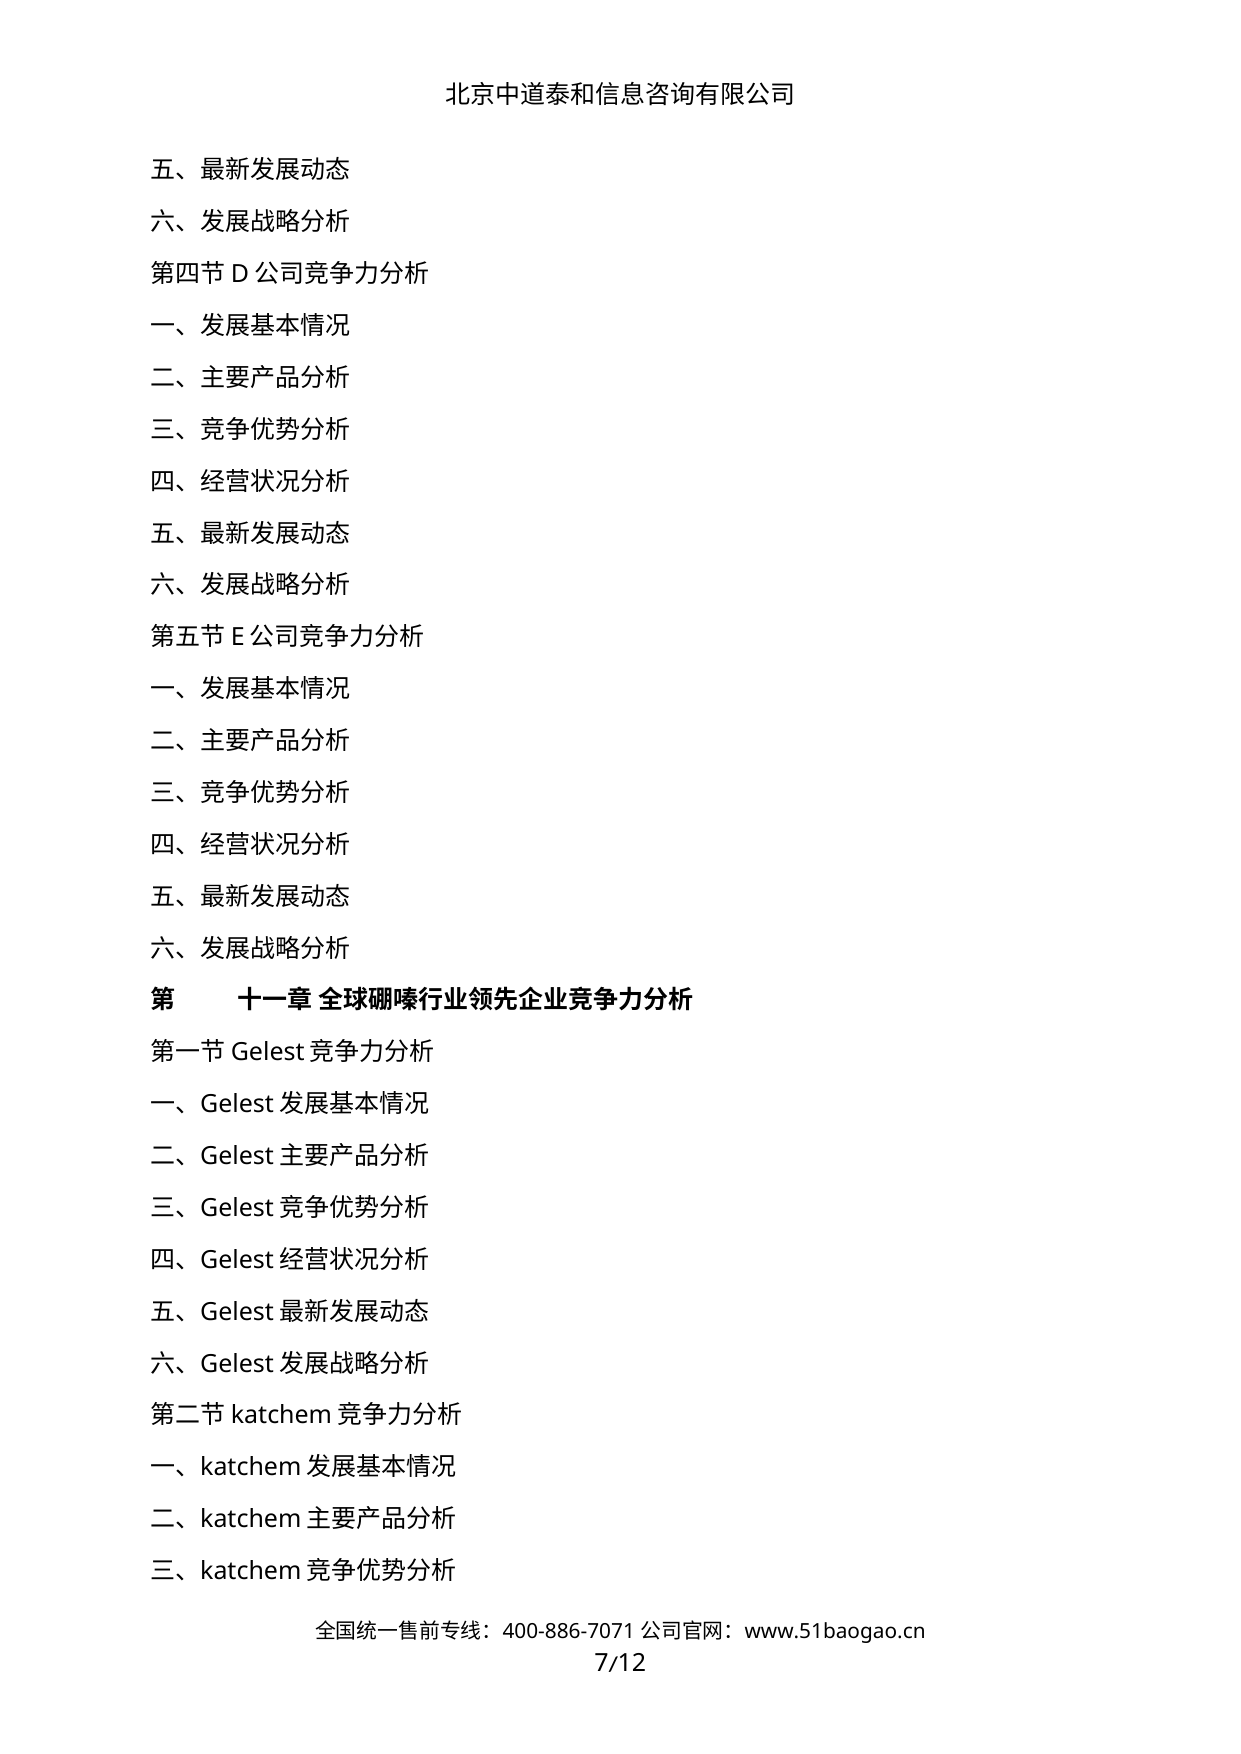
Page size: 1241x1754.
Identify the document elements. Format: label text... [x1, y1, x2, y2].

text 三、竞争优势分析 [150, 772, 1090, 809]
text 六、发展战略分析 [150, 928, 1090, 964]
text 五、最新发展动态 [150, 876, 1090, 912]
text 五、最新发展动态 [150, 150, 1090, 186]
text 五、Gelest最新发展动态 [150, 1291, 1090, 1327]
text 六、发展战略分析 [150, 202, 1090, 238]
text 第 十一章 全球硼嗪行业领先企业竞争力分析 [150, 980, 1090, 1016]
text 四、经营状况分析 [150, 461, 1090, 497]
text 第五节 E公司竞争力分析 [150, 617, 1090, 653]
text 一、katchem发展基本情况 [150, 1447, 1090, 1483]
text 二、主要产品分析 [150, 721, 1090, 757]
text 一、发展基本情况 [150, 306, 1090, 342]
text 一、Gelest发展基本情况 [150, 1084, 1090, 1120]
text 第二节 katchem竞争力分析 [150, 1395, 1090, 1431]
text 第一节 Gelest竞争力分析 [150, 1032, 1090, 1068]
text 三、竞争优势分析 [150, 409, 1090, 446]
text 二、katchem主要产品分析 [150, 1499, 1090, 1535]
text 五、最新发展动态 [150, 513, 1090, 549]
text 六、发展战略分析 [150, 565, 1090, 601]
text 三、katchem竞争优势分析 [150, 1551, 1090, 1587]
text 二、Gelest主要产品分析 [150, 1136, 1090, 1172]
text 三、Gelest竞争优势分析 [150, 1187, 1090, 1224]
text 四、经营状况分析 [150, 824, 1090, 861]
text 六、Gelest发展战略分析 [150, 1343, 1090, 1379]
text 一、发展基本情况 [150, 669, 1090, 705]
text 第四节 D公司竞争力分析 [150, 254, 1090, 290]
text 四、Gelest经营状况分析 [150, 1239, 1090, 1276]
text 二、主要产品分析 [150, 357, 1090, 394]
